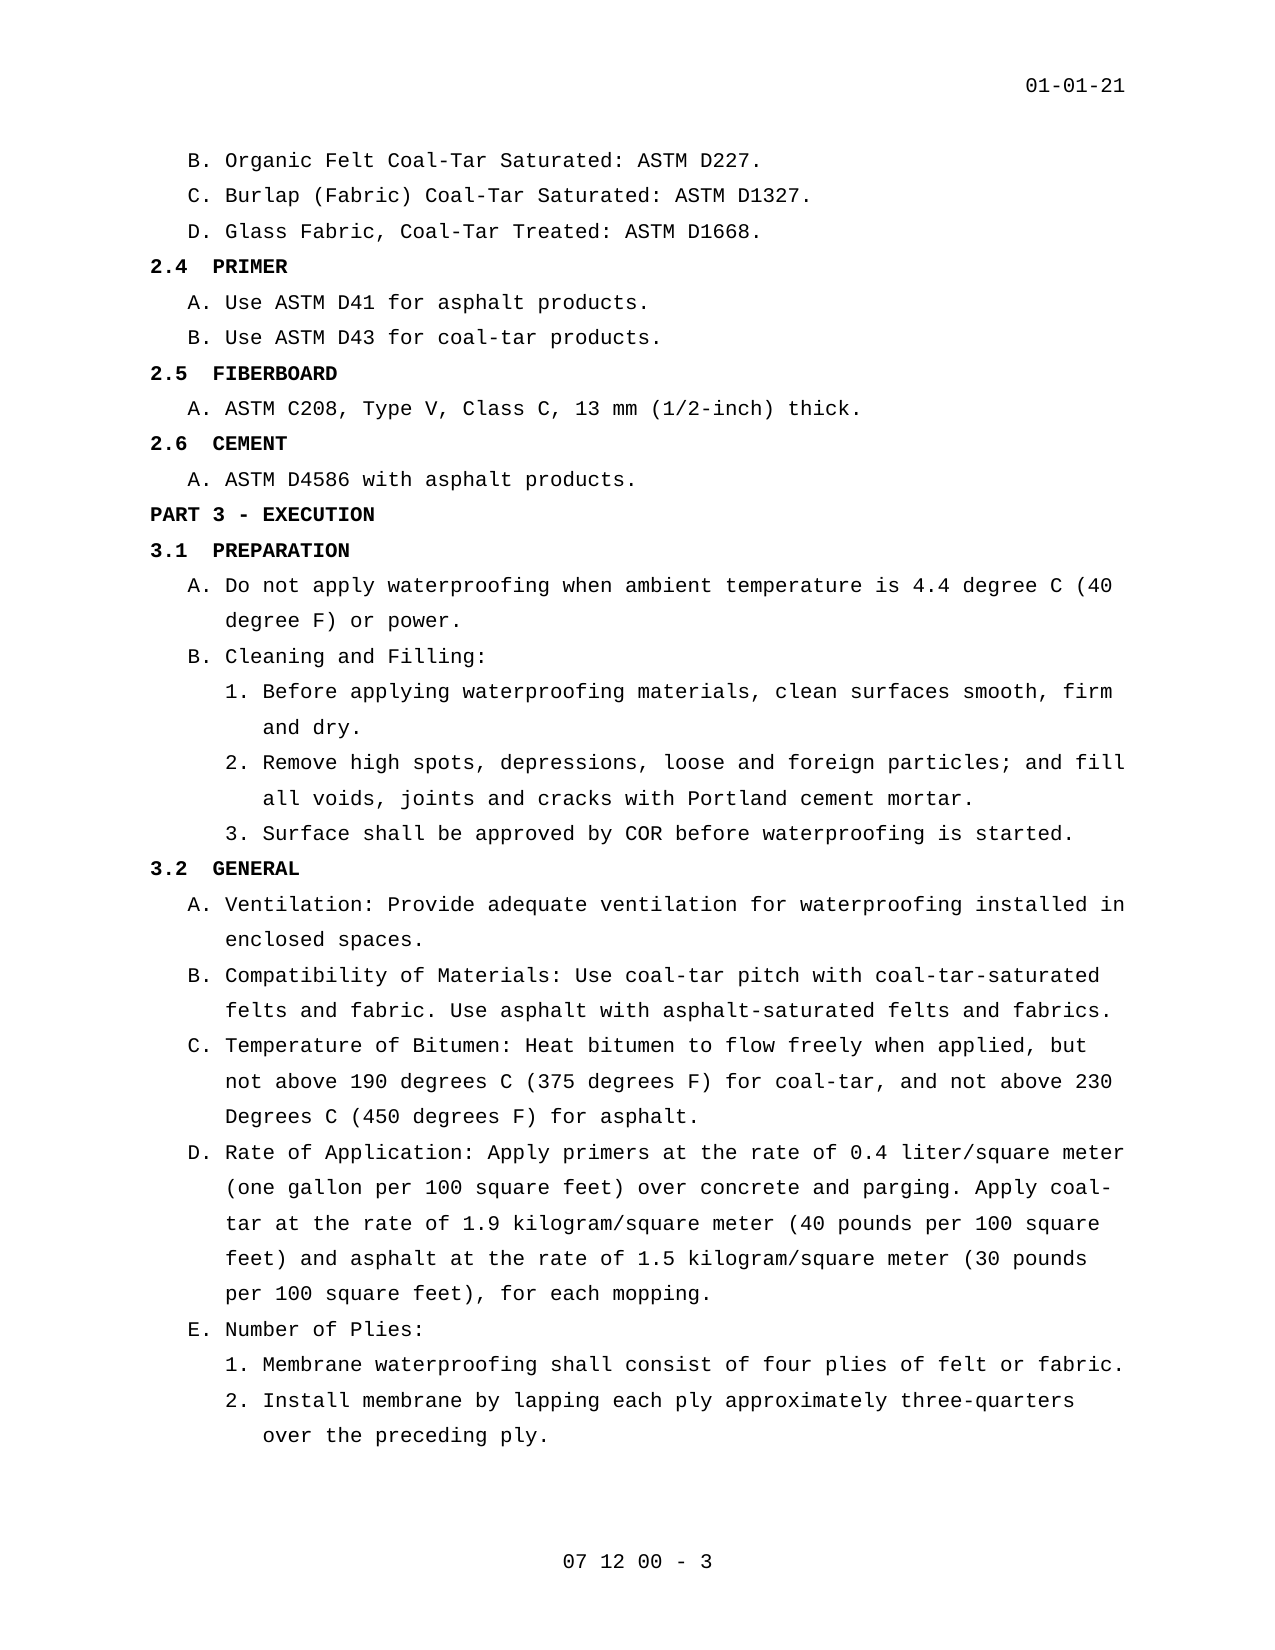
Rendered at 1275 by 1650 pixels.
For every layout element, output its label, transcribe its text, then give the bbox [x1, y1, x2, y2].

list CEMENT [150, 433, 1125, 457]
list Surface shall be approved by COR before waterproofing is started. [225, 823, 1125, 847]
list Cleaning and Filling: [187, 646, 1125, 669]
list PRIMER [150, 256, 1125, 280]
list Glass Fabric, Coal-Tar Treated: ASTM D1668. [187, 221, 1125, 244]
list FIBERBOARD [150, 362, 1125, 386]
list Membrane waterproofing shall consist of four plies of felt or fabric. [225, 1354, 1125, 1378]
list EXECUTION [150, 504, 1125, 528]
list Burlap (Fabric) Coal-Tar Saturated: ASTM D1327. [187, 185, 1125, 209]
list Do not apply waterproofing when ambient temperature is 4.4 degree C (40 degree F) or power. [187, 575, 1125, 634]
list Before applying waterproofing materials, clean surfaces smooth, firm and dry. [225, 681, 1125, 740]
list Use ASTM D43 for coal-tar products. [187, 327, 1125, 351]
list Remove high spots, depressions, loose and foreign particles; and fill all voids, joints and cracks with Portland cement mortar. [225, 752, 1125, 811]
list Use ASTM D41 for asphalt products. [187, 292, 1125, 315]
list Compatibility of Materials: Use coal-tar pitch with coal-tar-saturated felts and fabric. Use asphalt with asphalt-saturated felts and fabrics. [187, 964, 1125, 1024]
list PREPARATION [150, 539, 1125, 563]
list Organic Felt Coal-Tar Saturated: ASTM D227. [187, 150, 1125, 174]
list Install membrane by lapping each ply approximately three-quarters over the preceding ply. [225, 1389, 1125, 1449]
list ASTM D4586 with asphalt products. [187, 469, 1125, 492]
list Ventilation: Provide adequate ventilation for waterproofing installed in enclosed spaces. [187, 894, 1125, 953]
list GENERAL [150, 858, 1125, 882]
list Rate of Application: Apply primers at the rate of 0.4 liter/square meter (one gallon per 100 square feet) over concrete and parging. Apply coal-tar at the rate of 1.9 kilogram/square meter (40 pounds per 100 square feet) and asphalt at the rate of 1.5 kilogram/square meter (30 pounds per 100 square feet), for each mopping. [187, 1142, 1125, 1307]
list ASTM C208, Type V, Class C, 13 mm (1/2-inch) thick. [187, 398, 1125, 422]
list Number of Plies: [187, 1319, 1125, 1342]
list Temperature of Bitumen: Heat bitumen to flow freely when applied, but not above 190 degrees C (375 degrees F) for coal-tar, and not above 230 Degrees C (450 degrees F) for asphalt. [187, 1035, 1125, 1130]
